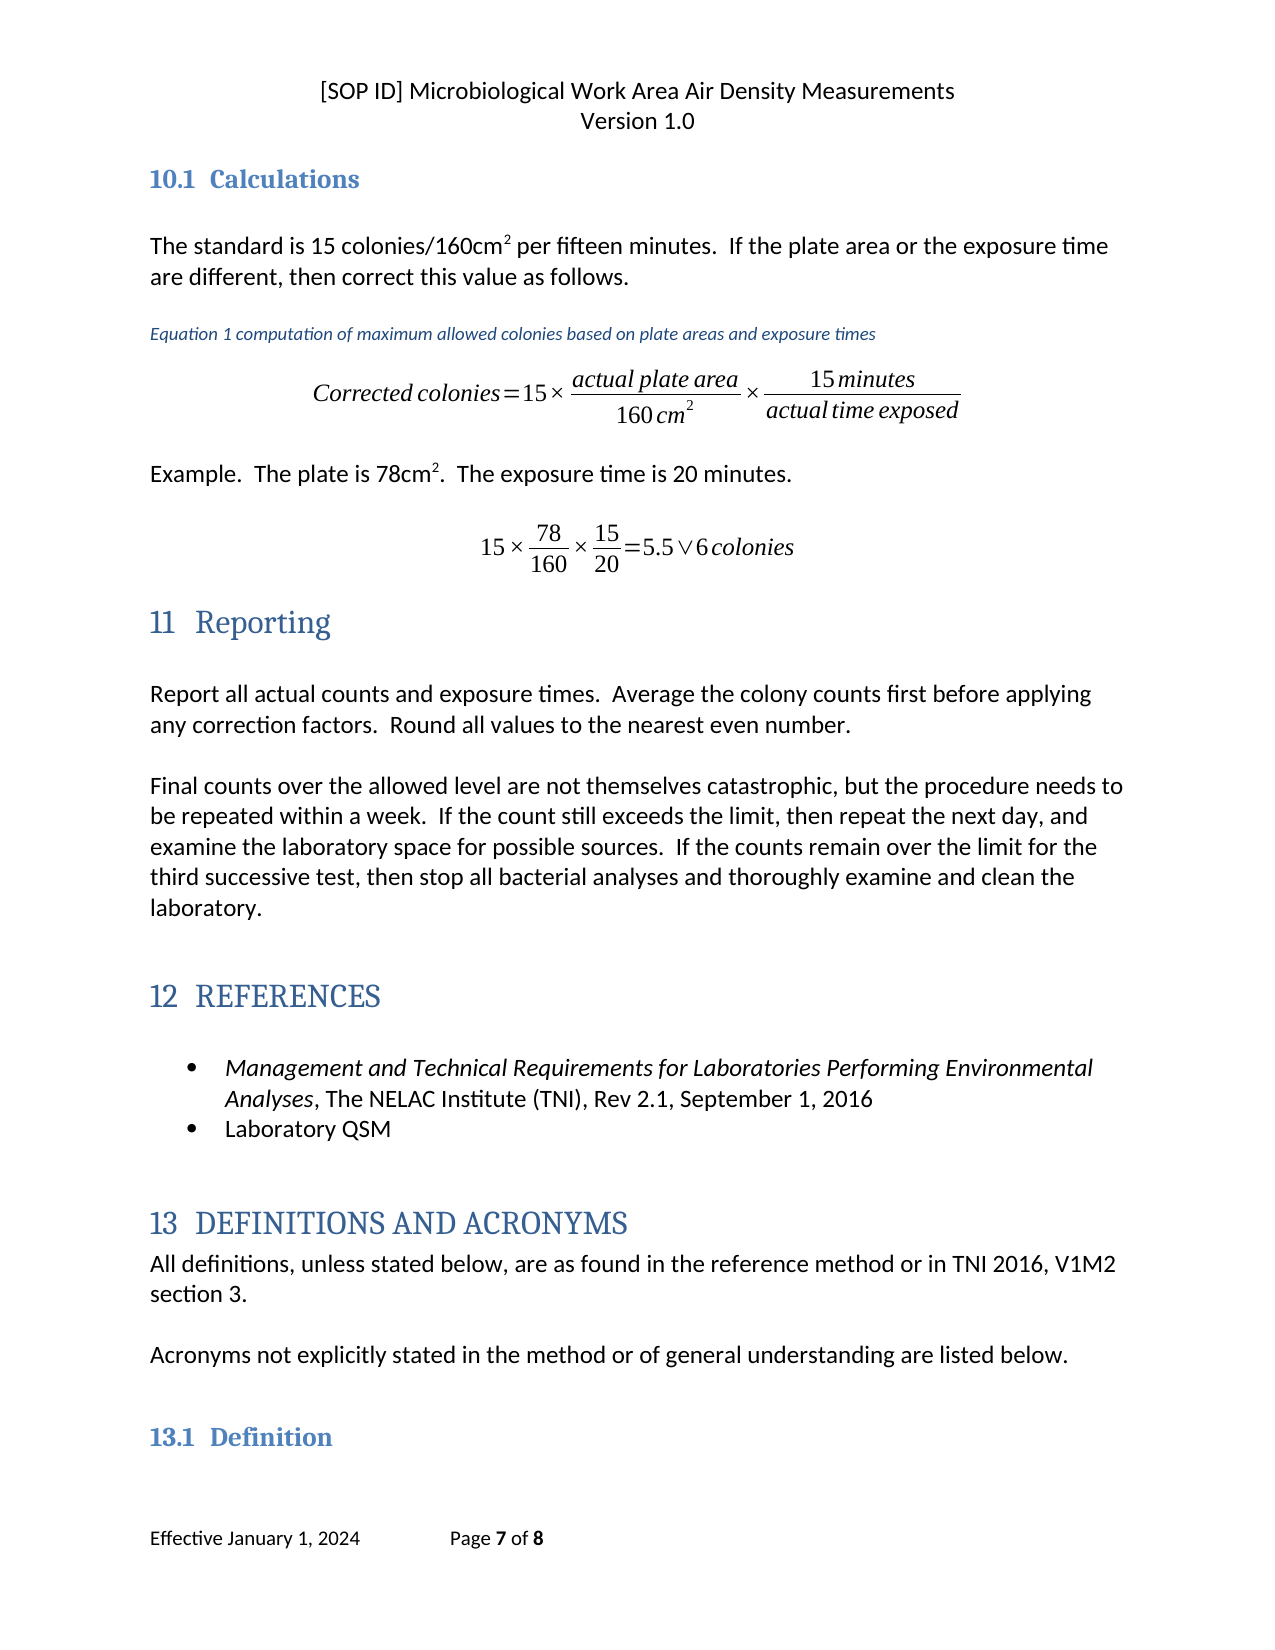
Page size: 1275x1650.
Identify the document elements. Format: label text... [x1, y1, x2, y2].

subtitle DEFINITIONS AND ACRONYMS [150, 1204, 1125, 1242]
subtitle REFERENCES [150, 978, 1125, 1016]
list Management and Technical Requirements for Laboratories Performing Environmental Analyses, The NELAC Institute (TNI), Rev 2.1, September 1, 2016 [187, 1052, 1125, 1113]
subtitle Reporting [150, 604, 1125, 642]
list Laboratory QSM [187, 1113, 1125, 1144]
text The standard is 15 colonies/160cm2 per fifteen minutes. If the plate area or the exposure time are different, then correct this value as follows. [150, 230, 1125, 291]
text Final counts over the allowed level are not themselves catastrophic, but the procedure needs to be repeated within a week. If the count still exceeds the limit, then repeat the next day, and examine the laboratory space for possible sources. If the counts remain over the limit for the third successive test, then stop all bacterial analyses and thoroughly examine and clean the laboratory. [150, 770, 1125, 922]
subtitle Definition [150, 1422, 1125, 1453]
text Example. The plate is 78cm2. The exposure time is 20 minutes. [150, 459, 1125, 489]
text All definitions, unless stated below, are as found in the reference method or in TNI 2016, V1M2 section 3. [150, 1248, 1125, 1309]
text Report all actual counts and exposure times. Average the colony counts first before applying any correction factors. Round all values to the nearest even number. [150, 678, 1125, 739]
subtitle Calculations [150, 164, 1125, 195]
text Acronyms not explicitly stated in the method or of general understanding are listed below. [150, 1340, 1125, 1370]
